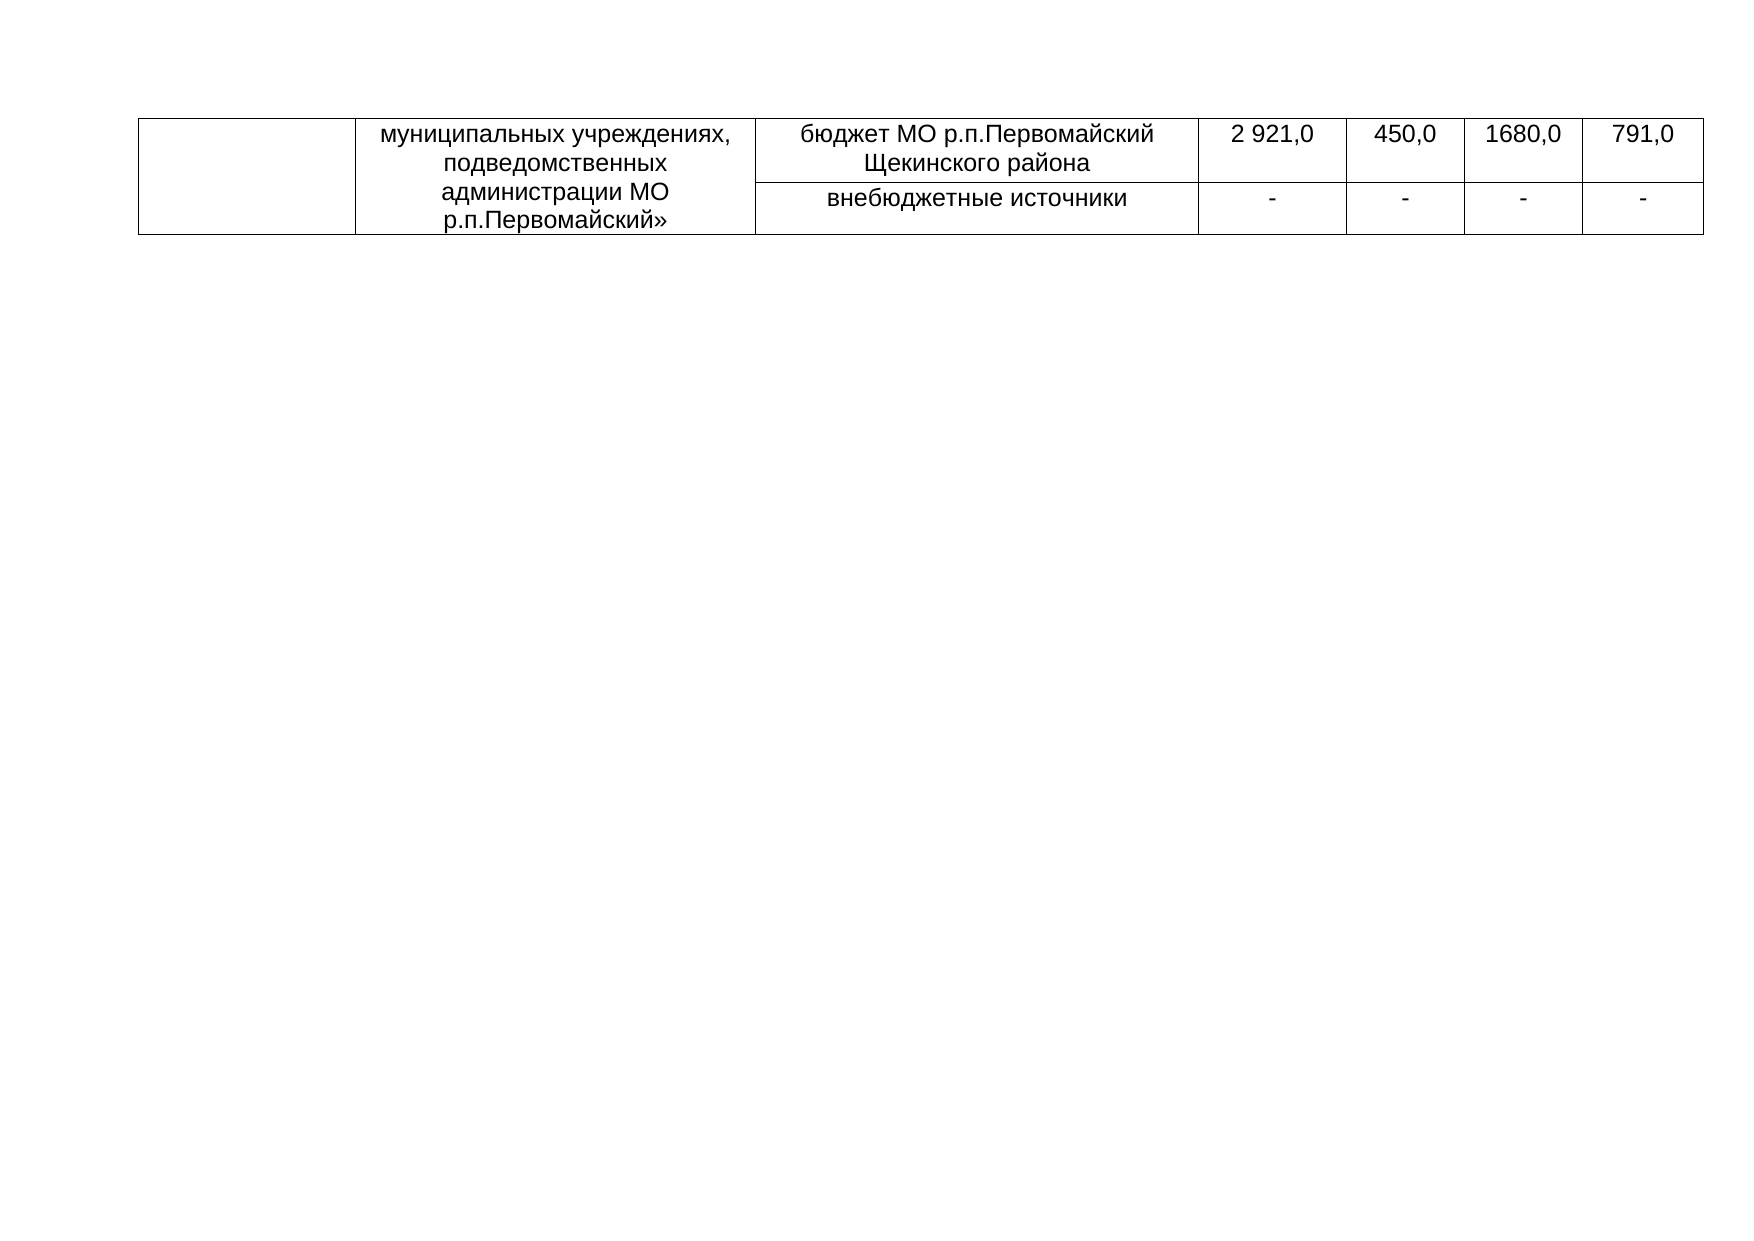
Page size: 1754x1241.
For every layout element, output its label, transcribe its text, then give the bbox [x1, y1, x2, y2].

table_cell - [1583, 183, 1703, 234]
table_cell внебюджетные источники [756, 183, 1198, 234]
table_cell - [1465, 183, 1582, 234]
table_cell 450,0 [1347, 119, 1464, 182]
table_cell 1680,0 [1465, 119, 1582, 182]
table_cell - [1199, 183, 1346, 234]
table_cell 791,0 [1583, 119, 1703, 182]
table_cell бюджет МО р.п.Первомайский Щекинского района [756, 119, 1198, 182]
table_cell - [1347, 183, 1464, 234]
table_cell 2 921,0 [1199, 119, 1346, 182]
